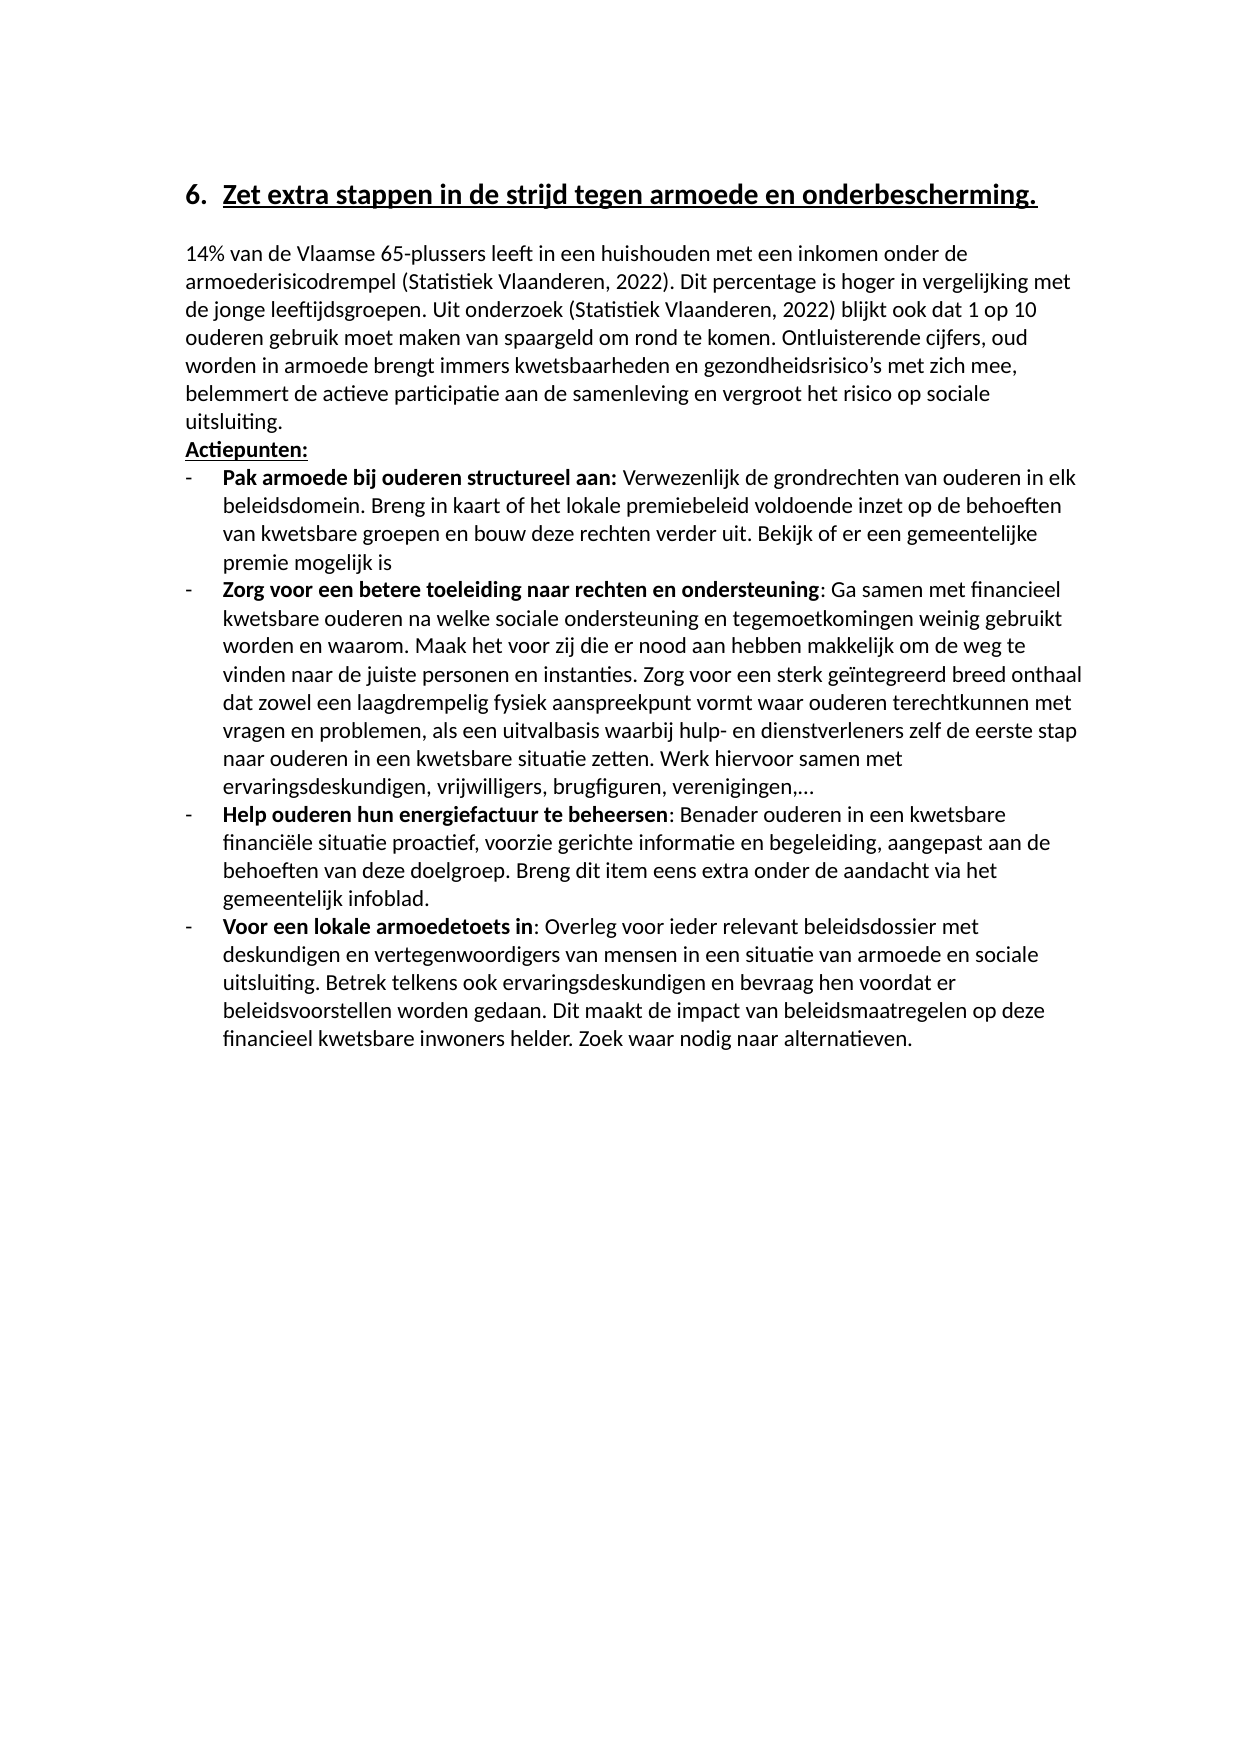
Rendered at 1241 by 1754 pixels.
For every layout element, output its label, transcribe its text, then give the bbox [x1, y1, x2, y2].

text 14% van de Vlaamse 65-plussers leeft in een huishouden met een inkomen onder de armoederisicodrempel (Statistiek Vlaanderen, 2022). Dit percentage is hoger in vergelijking met de jonge leeftijdsgroepen. Uit onderzoek (Statistiek Vlaanderen, 2022) blijkt ook dat 1 op 10 ouderen gebruik moet maken van spaargeld om rond te komen. Ontluisterende cijfers, oud worden in armoede brengt immers kwetsbaarheden en gezondheidsrisico’s met zich mee, belemmert de actieve participatie aan de samenleving en vergroot het risico op sociale uitsluiting. [185, 239, 1092, 436]
list Zet extra stappen in de strijd tegen armoede en onderbescherming. [185, 176, 1092, 211]
list Zorg voor een betere toeleiding naar rechten en ondersteuning: Ga samen met financieel kwetsbare ouderen na welke sociale ondersteuning en tegemoetkomingen weinig gebruikt worden en waarom. Maak het voor zij die er nood aan hebben makkelijk om de weg te vinden naar de juiste personen en instanties. Zorg voor een sterk geïntegreerd breed onthaal dat zowel een laagdrempelig fysiek aanspreekpunt vormt waar ouderen terechtkunnen met vragen en problemen, als een uitvalbasis waarbij hulp- en dienstverleners zelf de eerste stap naar ouderen in een kwetsbare situatie zetten. Werk hiervoor samen met ervaringsdeskundigen, vrijwilligers, brugfiguren, verenigingen,… [185, 576, 1092, 800]
text Actiepunten: [185, 436, 1092, 463]
list Voor een lokale armoedetoets in: Overleg voor ieder relevant beleidsdossier met deskundigen en vertegenwoordigers van mensen in een situatie van armoede en sociale uitsluiting. Betrek telkens ook ervaringsdeskundigen en bevraag hen voordat er beleidsvoorstellen worden gedaan. Dit maakt de impact van beleidsmaatregelen op deze financieel kwetsbare inwoners helder. Zoek waar nodig naar alternatieven. [185, 912, 1092, 1052]
list Pak armoede bij ouderen structureel aan: Verwezenlijk de grondrechten van ouderen in elk beleidsdomein. Breng in kaart of het lokale premiebeleid voldoende inzet op de behoeften van kwetsbare groepen en bouw deze rechten verder uit. Bekijk of er een gemeentelijke premie mogelijk is [185, 463, 1092, 576]
list Help ouderen hun energiefactuur te beheersen: Benader ouderen in een kwetsbare financiële situatie proactief, voorzie gerichte informatie en begeleiding, aangepast aan de behoeften van deze doelgroep. Breng dit item eens extra onder de aandacht via het gemeentelijk infoblad. [185, 800, 1092, 912]
